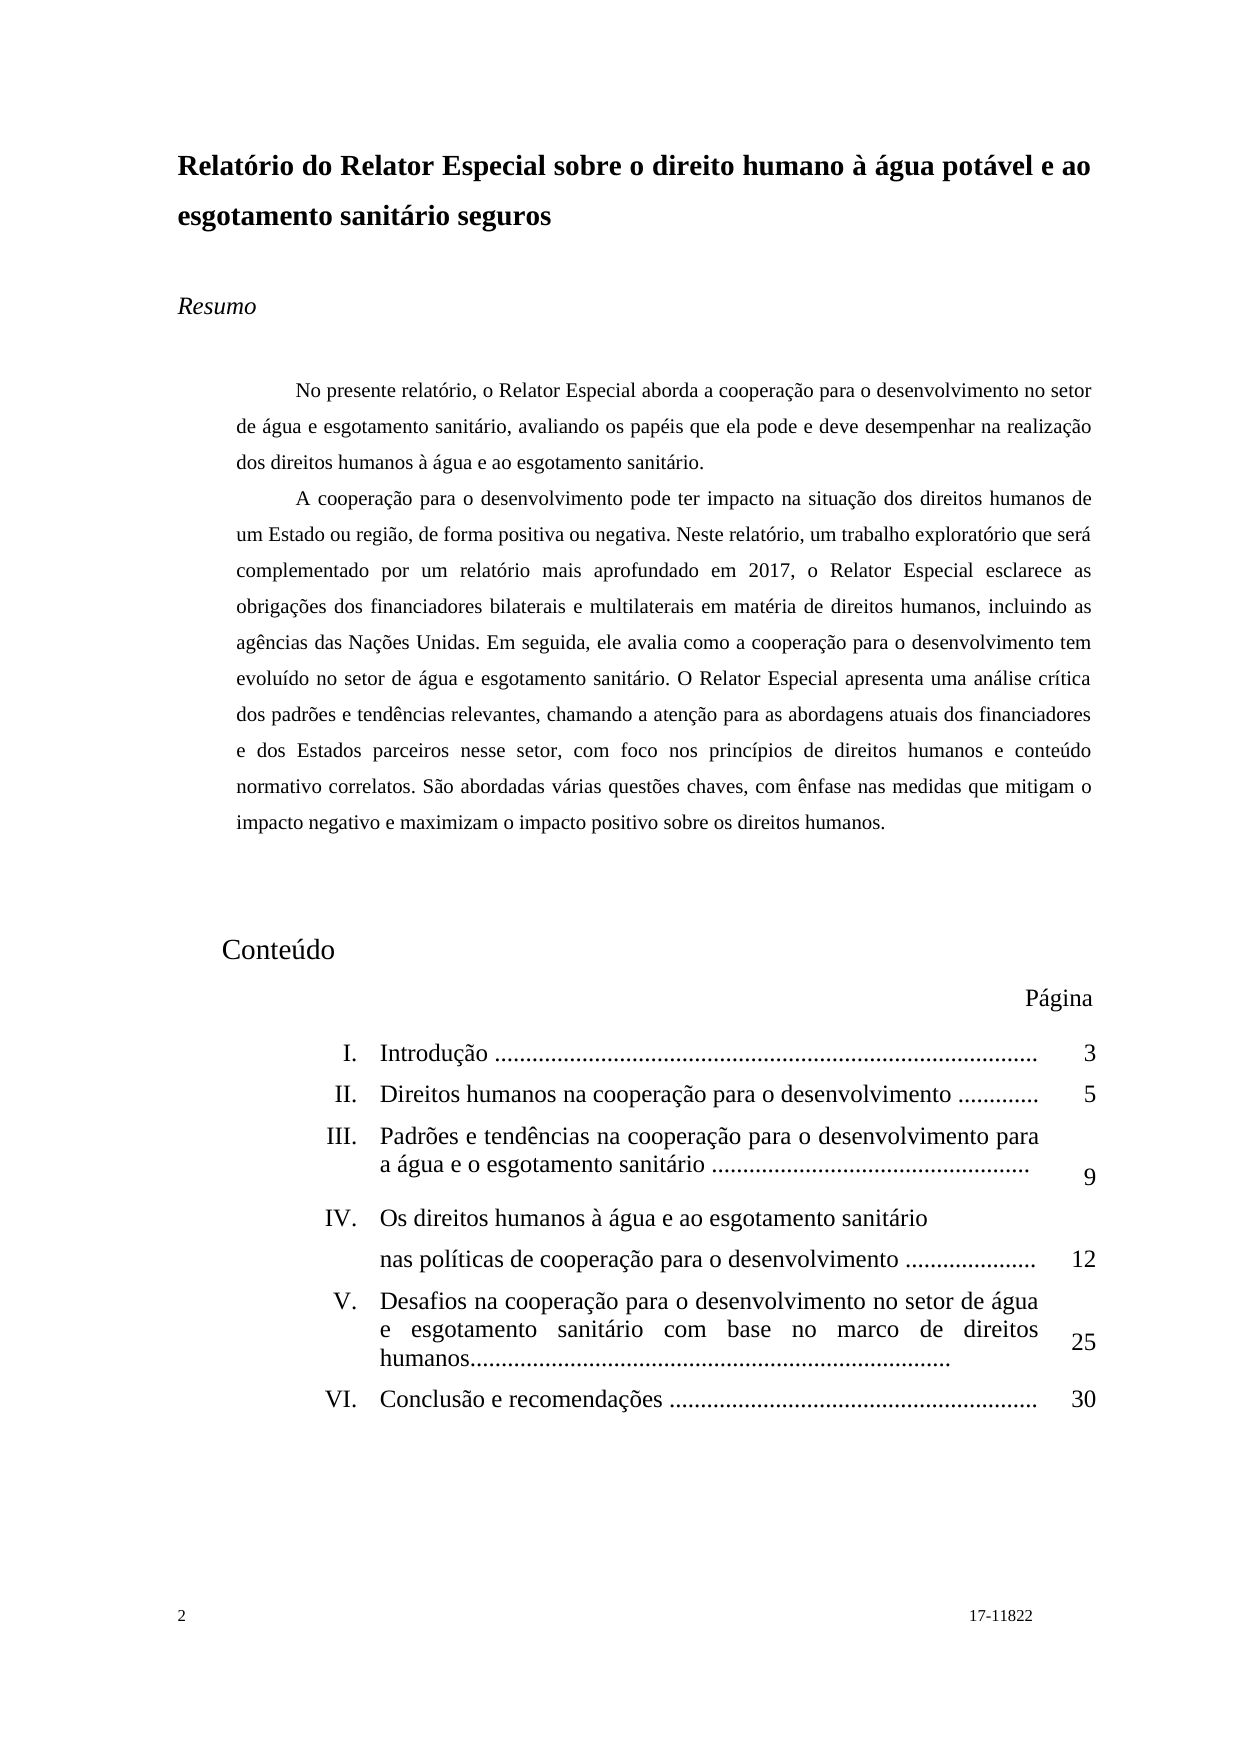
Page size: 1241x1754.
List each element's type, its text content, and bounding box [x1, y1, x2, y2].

text Relatório do Relator Especial sobre o direito humano à água potável e ao esgotamento sanitário seguros [177, 148, 1093, 231]
table_cell Os direitos humanos à água e ao esgotamento sanitário nas políticas de cooperação para o desenvolvimento ..................... [368, 1191, 1051, 1273]
text Conteúdo [177, 932, 1093, 966]
text Página [177, 983, 1093, 1011]
table_cell Padrões e tendências na cooperação para o desenvolvimento para a água e o esgotamento sanitário ................................................... [368, 1108, 1051, 1191]
text No presente relatório, o Relator Especial aborda a cooperação para o desenvolvimento no setor de água e esgotamento sanitário, avaliando os papéis que ela pode e deve desempenhar na realização dos direitos humanos à água e ao esgotamento sanitário. [236, 378, 1093, 474]
table_cell Conclusão e recomendações ........................................................... [368, 1372, 1051, 1413]
table_cell 25 [1051, 1273, 1107, 1372]
table_cell III. [301, 1108, 368, 1191]
table_header Introdução ....................................................................................... [368, 1026, 1051, 1067]
table_cell 5 [1051, 1067, 1107, 1108]
table_cell 9 [1051, 1108, 1107, 1191]
table_header I. [301, 1026, 368, 1067]
table_cell Desafios na cooperação para o desenvolvimento no setor de água e esgotamento sanitário com base no marco de direitos humanos............................................................................. [368, 1273, 1051, 1372]
text A cooperação para o desenvolvimento pode ter impacto na situação dos direitos humanos de um Estado ou região, de forma positiva ou negativa. Neste relatório, um trabalho exploratório que será complementado por um relatório mais aprofundado em 2017, o Relator Especial esclarece as obrigações dos financiadores bilaterais e multilaterais em matéria de direitos humanos, incluindo as agências das Nações Unidas. Em seguida, ele avalia como a cooperação para o desenvolvimento tem evoluído no setor de água e esgotamento sanitário. O Relator Especial apresenta uma análise crítica dos padrões e tendências relevantes, chamando a atenção para as abordagens atuais dos financiadores e dos Estados parceiros nesse setor, com foco nos princípios de direitos humanos e conteúdo normativo correlatos. São abordadas várias questões chaves, com ênfase nas medidas que mitigam o impacto negativo e maximizam o impacto positivo sobre os direitos humanos. [236, 486, 1093, 834]
table_cell IV. [301, 1191, 368, 1273]
table_cell V. [301, 1273, 368, 1372]
table_cell 12 [1051, 1191, 1107, 1273]
table_header 3 [1051, 1026, 1107, 1067]
text Resumo [177, 291, 1093, 320]
table_cell 30 [1051, 1372, 1107, 1413]
table_cell Direitos humanos na cooperação para o desenvolvimento ............. [368, 1067, 1051, 1108]
table_cell II. [301, 1067, 368, 1108]
table_cell VI. [301, 1372, 368, 1413]
